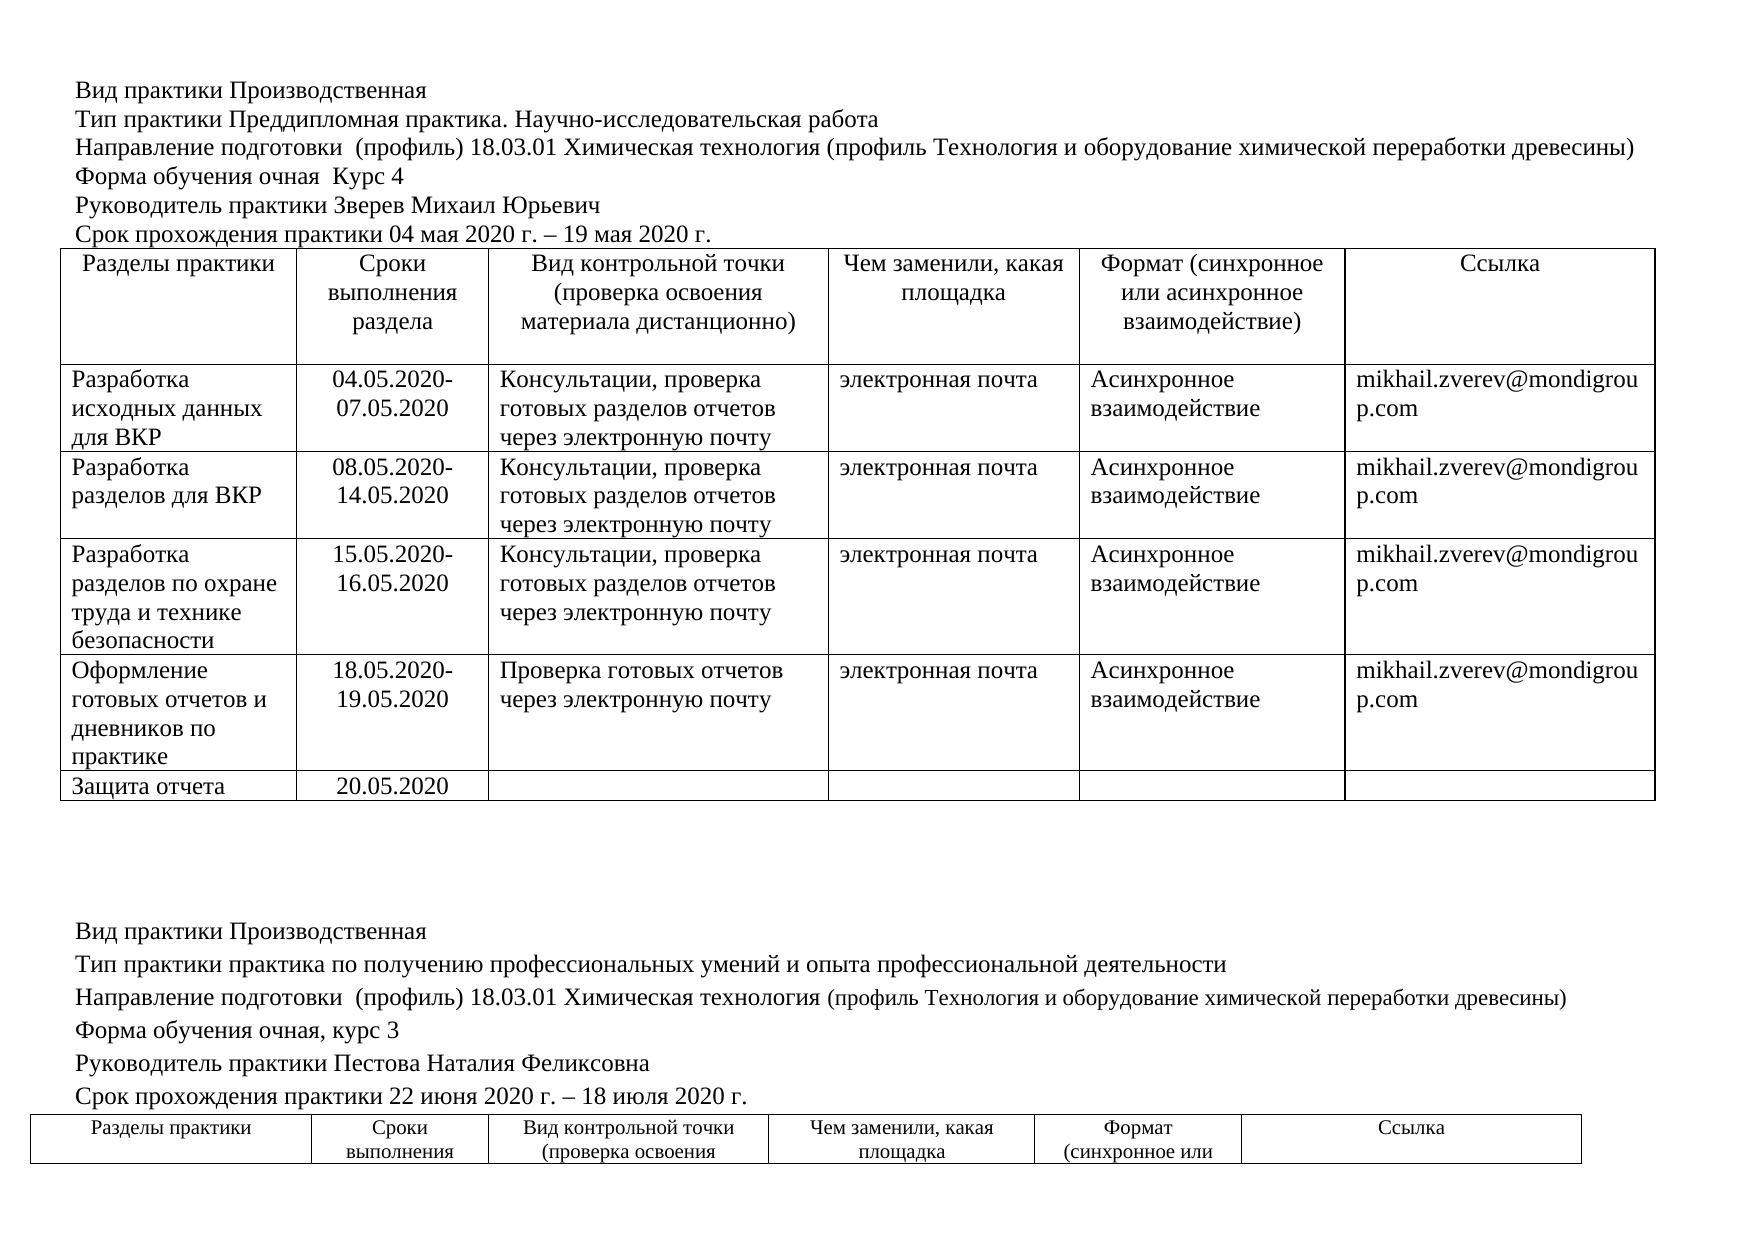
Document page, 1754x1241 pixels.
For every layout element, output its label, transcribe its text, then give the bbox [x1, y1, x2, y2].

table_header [489, 1115, 768, 1163]
table_cell [489, 771, 828, 800]
table_header Вид контрольной точки (проверка освоения материала дистанционно) [489, 249, 828, 363]
table_cell [1346, 771, 1654, 800]
table_cell 18.05.2020-19.05.2020 [297, 655, 488, 770]
table_cell Разработка разделов по охране труда и технике безопасности [61, 539, 296, 654]
text Тип практики практика по получению профессиональных умений и опыта профессиональной деятельности [75, 949, 1679, 978]
table_cell 15.05.2020-16.05.2020 [297, 539, 488, 654]
text Направление подготовки (профиль) 18.03.01 Химическая технология (профиль Технология и оборудование химической переработки древесины) [75, 132, 1679, 161]
text Форма обучения очная Курс 4 [75, 161, 1679, 190]
table_cell Проверка готовых отчетов через электронную почту [489, 655, 828, 770]
table_cell Разработка исходных данных для ВКР [61, 365, 296, 451]
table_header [1035, 1115, 1241, 1163]
table_cell Асинхронное взаимодействие [1080, 365, 1344, 451]
table_cell mikhail.zverev@mondigroup.com [1346, 539, 1654, 654]
table_cell 08.05.2020-14.05.2020 [297, 452, 488, 538]
table_cell [829, 771, 1079, 800]
table_cell электронная почта [829, 365, 1079, 451]
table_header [769, 1115, 1034, 1163]
table_header Сроки выполнения раздела [297, 249, 488, 363]
text Форма обучения очная, курс 3 [75, 1015, 1679, 1044]
table_cell электронная почта [829, 452, 1079, 538]
table_cell Консультации, проверка готовых разделов отчетов через электронную почту [489, 539, 828, 654]
table_header Разделы практики [31, 1115, 311, 1163]
table_cell Консультации, проверка готовых разделов отчетов через электронную почту [489, 365, 828, 451]
table_cell mikhail.zverev@mondigroup.com [1346, 655, 1654, 770]
table_cell Асинхронное взаимодействие [1080, 539, 1344, 654]
text Срок прохождения практики 22 июня 2020 г. – 18 июля 2020 г. [75, 1081, 1679, 1110]
table_header Ссылка [1346, 249, 1654, 363]
text Тип практики Преддипломная практика. Научно-исследовательская работа [75, 104, 1679, 132]
table_header Формат (синхронное или асинхронное взаимодействие) [1080, 249, 1344, 363]
text Руководитель практики Пестова Наталия Феликсовна [75, 1048, 1679, 1077]
text Направление подготовки (профиль) 18.03.01 Химическая технология (профиль Технология и оборудование химической переработки древесины) [75, 982, 1679, 1011]
table_cell [1080, 771, 1344, 800]
table_header Разделы практики [61, 249, 296, 363]
table_header Ссылка [1242, 1115, 1581, 1163]
table_cell Разработка разделов для ВКР [61, 452, 296, 538]
table_cell mikhail.zverev@mondigroup.com [1346, 365, 1654, 451]
text Вид практики Производственная [75, 75, 1679, 104]
table_cell Оформление готовых отчетов и дневников по практике [61, 655, 296, 770]
table_cell электронная почта [829, 539, 1079, 654]
table_header Чем заменили, какая площадка [829, 249, 1079, 363]
table_cell Защита отчета [61, 771, 296, 800]
table_cell 04.05.2020-07.05.2020 [297, 365, 488, 451]
table_cell Асинхронное взаимодействие [1080, 452, 1344, 538]
table_cell 20.05.2020 [297, 771, 488, 800]
table_cell Асинхронное взаимодействие [1080, 655, 1344, 770]
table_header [312, 1115, 488, 1163]
table_cell mikhail.zverev@mondigroup.com [1346, 452, 1654, 538]
table_cell Консультации, проверка готовых разделов отчетов через электронную почту [489, 452, 828, 538]
text Руководитель практики Зверев Михаил Юрьевич [75, 190, 1679, 219]
text Срок прохождения практики 04 мая 2020 г. – 19 мая 2020 г. [75, 219, 1679, 247]
text Вид практики Производственная [75, 916, 1679, 945]
table_cell электронная почта [829, 655, 1079, 770]
